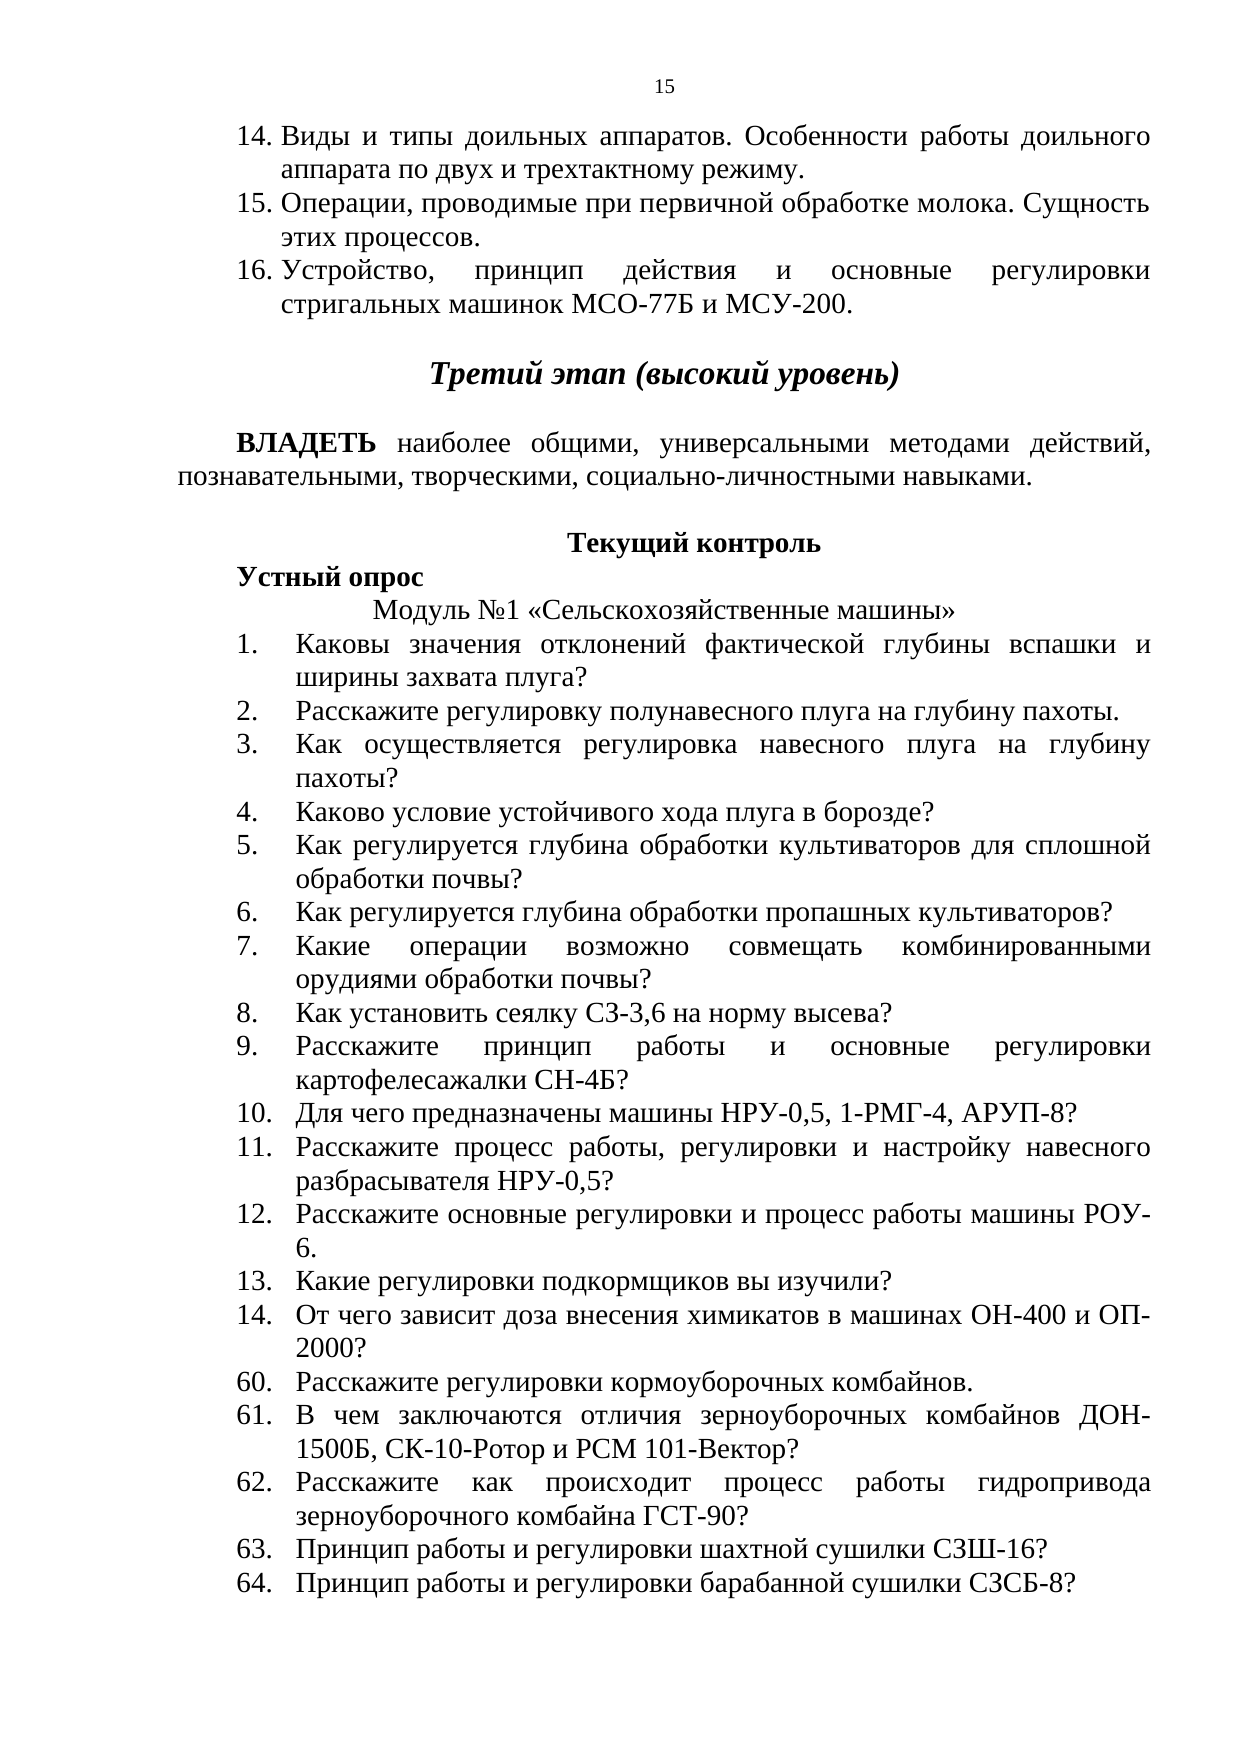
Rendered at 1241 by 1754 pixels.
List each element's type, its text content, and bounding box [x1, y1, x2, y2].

list Расскажите регулировку полунавесного плуга на глубину пахоты. [236, 693, 1152, 727]
text Третий этап (высокий уровень) [177, 353, 1152, 391]
list Какие регулировки подкормщиков вы изучили? [236, 1263, 1152, 1297]
list Каково условие устойчивого хода плуга в борозде? [236, 794, 1152, 827]
list Операции, проводимые при первичной обработке молока. Сущность этих процессов. [236, 185, 1152, 252]
list Как регулируется глубина обработки пропашных культиваторов? [236, 894, 1152, 928]
list Принцип работы и регулировки шахтной сушилки СЗШ-16? [236, 1532, 1152, 1565]
list Как осуществляется регулировка навесного плуга на глубину пахоты? [236, 727, 1152, 794]
text Модуль №1 «Сельскохозяйственные машины» [177, 592, 1152, 626]
list Расскажите как происходит процесс работы гидропривода зерноуборочного комбайна ГСТ-90? [236, 1464, 1152, 1532]
list Расскажите регулировки кормоуборочных комбайнов. [236, 1364, 1152, 1397]
text ВЛАДЕТЬ наиболее общими, универсальными методами действий, познавательными, творческими, социально-личностными навыками. [177, 425, 1152, 492]
text Текущий контроль [177, 525, 1152, 559]
list Как регулируется глубина обработки культиваторов для сплошной обработки почвы? [236, 827, 1152, 894]
list Для чего предназначены машины НРУ-0,5, 1-РМГ-4, АРУП-8? [236, 1096, 1152, 1129]
list Устройство, принцип действия и основные регулировки стригальных машинок МСО-77Б и МСУ-200. [236, 252, 1152, 319]
list Принцип работы и регулировки барабанной сушилки СЗСБ-8? [236, 1565, 1152, 1599]
list Какие операции возможно совмещать комбинированными орудиями обработки почвы? [236, 928, 1152, 995]
text Устный опрос [177, 559, 1152, 592]
list В чем заключаются отличия зерноуборочных комбайнов ДОН-1500Б, СК-10-Ротор и РСМ 101-Вектор? [236, 1397, 1152, 1464]
list Расскажите принцип работы и основные регулировки картофелесажалки СН-4Б? [236, 1028, 1152, 1096]
list От чего зависит доза внесения химикатов в машинах ОН-400 и ОП-2000? [236, 1297, 1152, 1364]
list Расскажите процесс работы, регулировки и настройку навесного разбрасывателя НРУ-0,5? [236, 1129, 1152, 1196]
list Виды и типы доильных аппаратов. Особенности работы доильного аппарата по двух и трехтактному режиму. [236, 118, 1152, 185]
list Каковы значения отклонений фактической глубины вспашки и ширины захвата плуга? [236, 626, 1152, 693]
list Расскажите основные регулировки и процесс работы машины РОУ-6. [236, 1196, 1152, 1263]
list Как установить сеялку СЗ-3,6 на норму высева? [236, 995, 1152, 1028]
